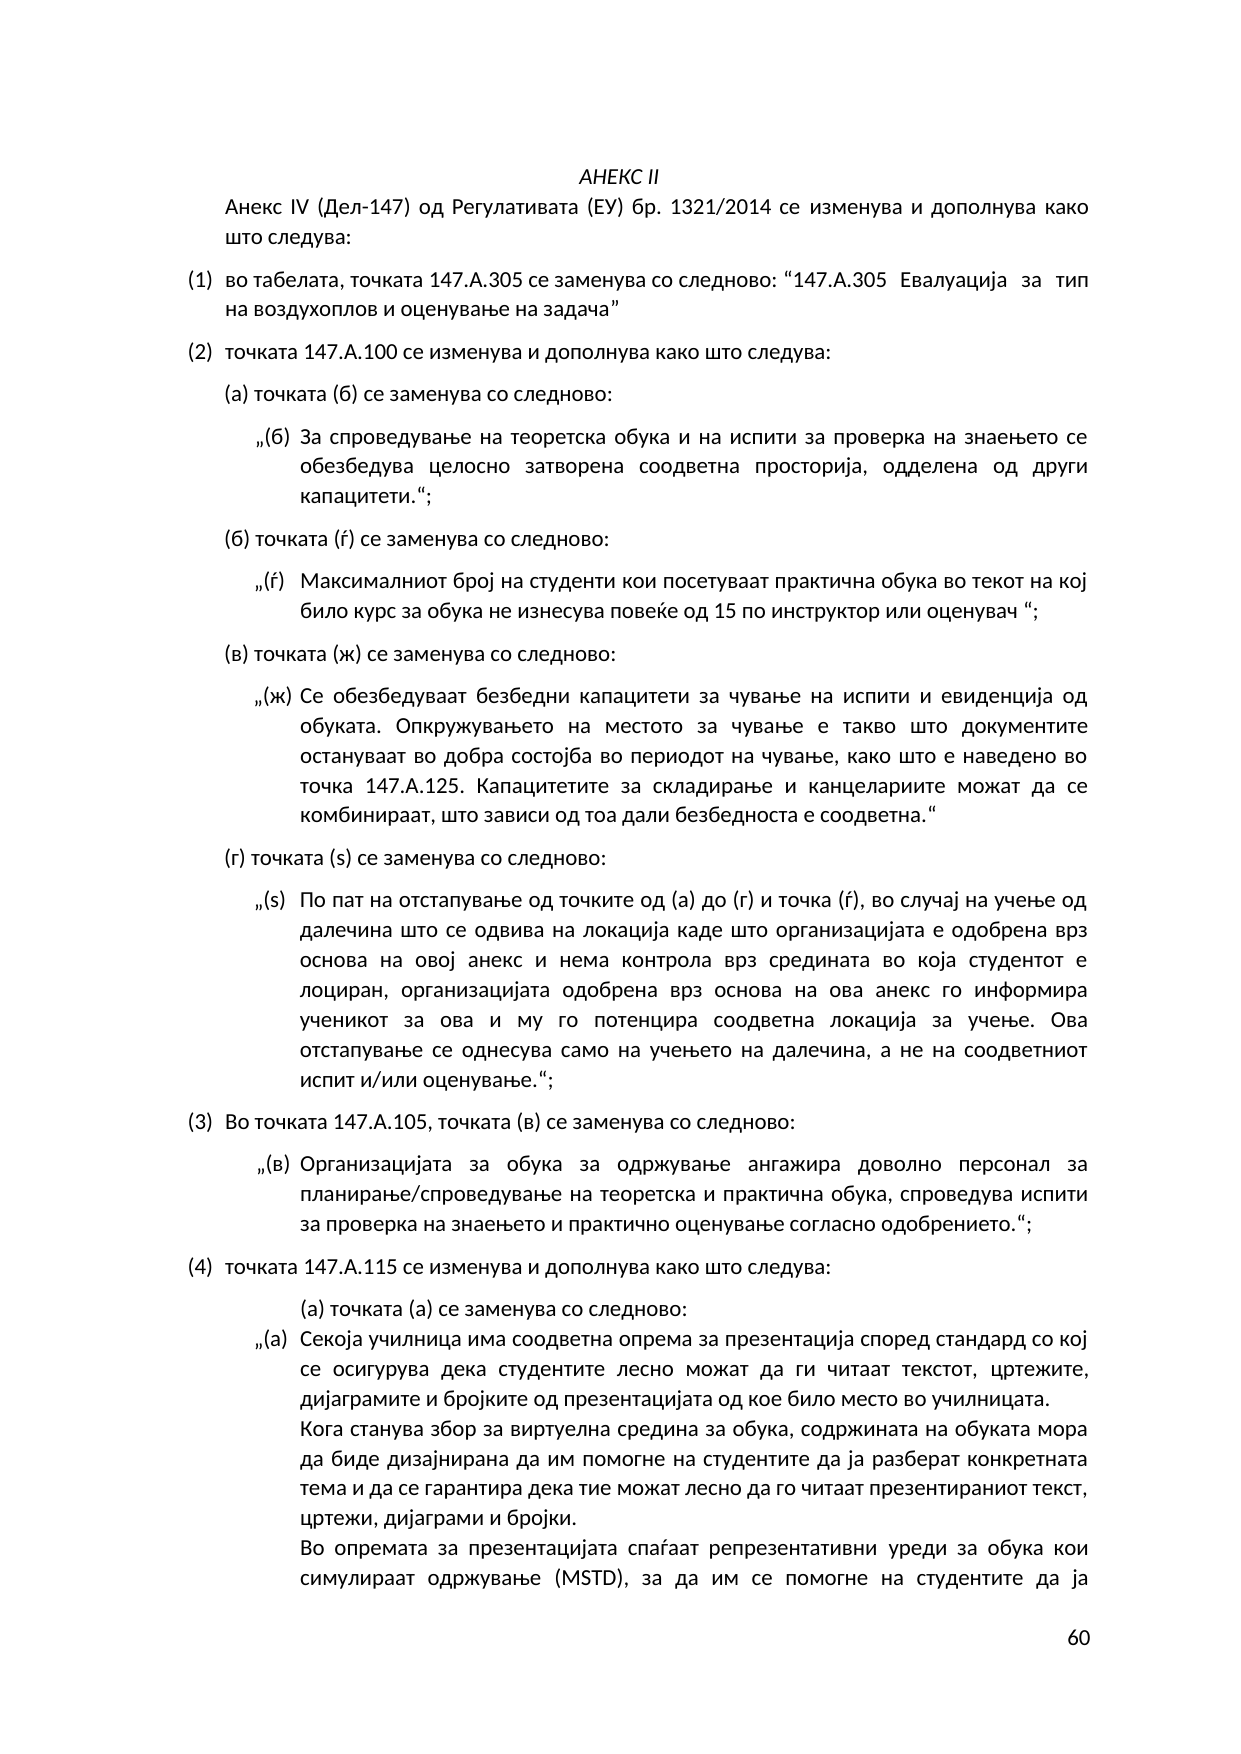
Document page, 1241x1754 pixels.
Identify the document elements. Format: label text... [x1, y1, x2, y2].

list (б) точката (ѓ) се заменува со следново: [224, 524, 1089, 552]
list (в) точката (ж) се заменува со следново: [224, 639, 1089, 667]
list (а) точката (б) се заменува со следново: [224, 379, 1089, 407]
text „(в) Организацијата за обука за одржување ангажира доволно персонал за планирање/спроведување на теоретска и практична обука, спроведува испити за проверка на знаењето и практично оценување согласно одобрението.“; [256, 1149, 1089, 1237]
list „(ж) Се обезбедуваат безбедни капацитети за чување на испити и евиденција од обуката. Опкружувањето на местото за чување е такво што документите остануваат во добра состојба во периодот на чување, како што е наведено во точка 147.А.125. Капацитетите за складирање и канцелариите можат да се комбинираат, што зависи од тоа дали безбедноста е соодветна.“ [253, 681, 1089, 829]
list „(ѕ) По пат на отстапување од точките од (а) до (г) и точка (ѓ), во случај на учење од далечина што се одвива на локација каде што организацијата е одобрена врз основа на овој анекс и нема контрола врз средината во која студентот е лоциран, организацијата одобрена врз основа на ова анекс го информира ученикот за ова и му го потенцира соодветна локација за учење. Ова отстапување се однесува само на учењето на далечина, а не на соодветниот испит и/или оценување.“; [239, 885, 1089, 1093]
list во табелата, точката 147.A.305 се заменува со следново: “147.A.305 Евалуација за тип на воздухоплов и оценување на задача” [187, 265, 1089, 323]
list точката 147.А.100 се изменува и дополнува како што следува: [187, 337, 1089, 365]
list „(б) За спроведување на теоретска обука и на испити за проверка на знаењето се обезбедува целосно затворена соодветна просторија, одделена од други капацитети.“; [254, 422, 1089, 509]
list точката 147.А.115 се изменува и дополнува како што следува: [187, 1252, 1089, 1280]
text (а) точката (а) се заменува со следново: [225, 1294, 1089, 1322]
text Анекс IV (Дел-147) од Регулативата (ЕУ) бр. 1321/2014 се изменува и дополнува како што следува: [225, 192, 1089, 250]
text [253, 1533, 1089, 1591]
text АНЕКС II [150, 162, 1090, 191]
list (г) точката (ѕ) се заменува со следново: [224, 843, 1089, 871]
text Кога станува збор за виртуелна средина за обука, содржината на обуката мора да биде дизајнирана да им помогне на студентите да ја разберат конкретната тема и да се гарантира дека тие можат лесно да го читаат презентираниот текст, цртежи, дијаграми и бројки. [253, 1414, 1089, 1531]
text „(а) Секоја училница има соодветна опрема за презентација според стандард со кој се осигурува дека студентите лесно можат да ги читаат текстот, цртежите, дијаграмите и бројките од презентацијата од кое било место во училницата. [253, 1324, 1089, 1412]
list Во точката 147.А.105, точката (в) се заменува со следново: [187, 1107, 1089, 1135]
list „(ѓ) Максималниот број на студенти кои посетуваат практична обука во текот на кој било курс за обука не изнесува повеќе од 15 по инструктор или оценувач “; [253, 566, 1089, 624]
